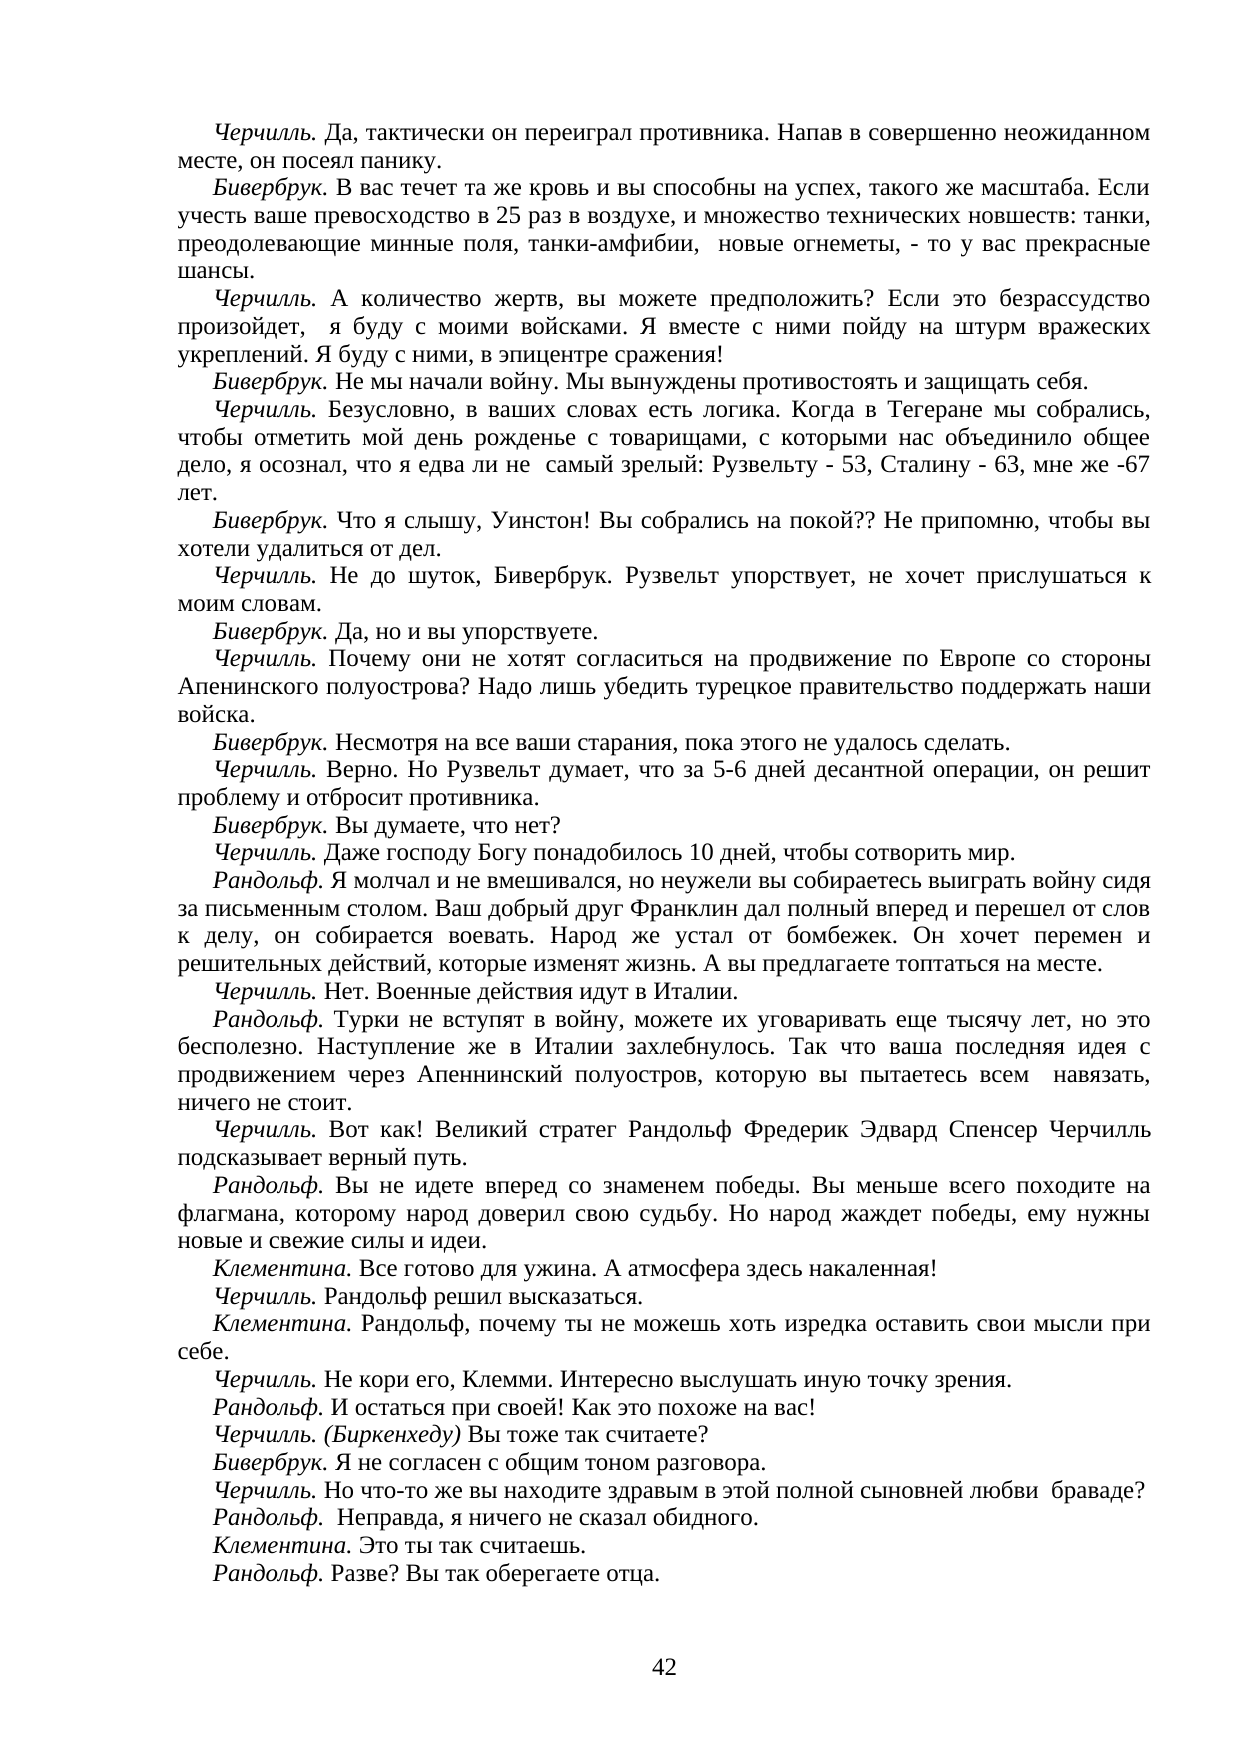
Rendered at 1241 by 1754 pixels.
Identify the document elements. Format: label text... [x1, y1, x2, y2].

text Бивербрук. Я не согласен с общим тоном разговора. [177, 1448, 1152, 1476]
text Черчилль. Нет. Военные действия идут в Италии. [177, 977, 1152, 1005]
text Рандольф. Разве? Вы так оберегаете отца. [177, 1559, 1152, 1587]
text Бивербрук. Вы думаете, что нет? [177, 811, 1152, 838]
text Черчилль. Даже господу Богу понадобилось 10 дней, чтобы сотворить мир. [177, 838, 1152, 866]
text Клементина. Все готово для ужина. А атмосфера здесь накаленная! [177, 1254, 1152, 1282]
text Черчилль. (Биркенхеду) Вы тоже так считаете? [177, 1420, 1152, 1448]
text Бивербрук. Да, но и вы упорствуете. [177, 617, 1152, 644]
text Черчилль. Не до шуток, Бивербрук. Рузвельт упорствует, не хочет прислушаться к моим словам. [177, 561, 1152, 617]
text Черчилль. Почему они не хотят согласиться на продвижение по Европе со стороны Апенинского полуострова? Надо лишь убедить турецкое правительство поддержать наши войска. [177, 644, 1152, 728]
text Рандольф. И остаться при своей! Как это похоже на вас! [177, 1393, 1152, 1420]
text Черчилль. Да, тактически он переиграл противника. Напав в совершенно неожиданном месте, он посеял панику. [177, 118, 1152, 173]
text Рандольф. Неправда, я ничего не сказал обидного. [177, 1503, 1152, 1531]
text Рандольф. Я молчал и не вмешивался, но неужели вы собираетесь выиграть войну сидя за письменным столом. Ваш добрый друг Франклин дал полный вперед и перешел от слов к делу, он собирается воевать. Народ же устал от бомбежек. Он хочет перемен и решительных действий, которые изменят жизнь. А вы предлагаете топтаться на месте. [177, 866, 1152, 977]
text Бивербрук. Не мы начали войну. Мы вынуждены противостоять и защищать себя. [177, 367, 1152, 395]
text Рандольф. Вы не идете вперед со знаменем победы. Вы меньше всего походите на флагмана, которому народ доверил свою судьбу. Но народ жаждет победы, ему нужны новые и свежие силы и идеи. [177, 1171, 1152, 1254]
text Черчилль. А количество жертв, вы можете предположить? Если это безрассудство произойдет, я буду с моими войсками. Я вместе с ними пойду на штурм вражеских укреплений. Я буду с ними, в эпицентре сражения! [177, 284, 1152, 367]
text Черчилль. Вот как! Великий стратег Рандольф Фредерик Эдвард Спенсер Черчилль подсказывает верный путь. [177, 1116, 1152, 1171]
text Черчилль. Верно. Но Рузвельт думает, что за 5-6 дней десантной операции, он решит проблему и отбросит противника. [177, 755, 1152, 811]
text Рандольф. Турки не вступят в войну, можете их уговаривать еще тысячу лет, но это бесполезно. Наступление же в Италии захлебнулось. Так что ваша последняя идея с продвижением через Апеннинский полуостров, которую вы пытаетесь всем навязать, ничего не стоит. [177, 1005, 1152, 1116]
text Бивербрук. Что я слышу, Уинстон! Вы собрались на покой?? Не припомню, чтобы вы хотели удалиться от дел. [177, 506, 1152, 561]
text Клементина. Рандольф, почему ты не можешь хоть изредка оставить свои мысли при себе. [177, 1309, 1152, 1365]
text Клементина. Это ты так считаешь. [177, 1531, 1152, 1559]
text Черчилль. Не кори его, Клемми. Интересно выслушать иную точку зрения. [177, 1365, 1152, 1393]
text Бивербрук. Несмотря на все ваши старания, пока этого не удалось сделать. [177, 728, 1152, 755]
text Черчилль. Безусловно, в ваших словах есть логика. Когда в Тегеране мы собрались, чтобы отметить мой день рожденье с товарищами, с которыми нас объединило общее дело, я осознал, что я едва ли не самый зрелый: Рузвельту - 53, Сталину - 63, мне же -67 лет. [177, 395, 1152, 506]
text Черчилль. Рандольф решил высказаться. [177, 1282, 1152, 1309]
text Бивербрук. В вас течет та же кровь и вы способны на успех, такого же масштаба. Если учесть ваше превосходство в 25 раз в воздухе, и множество технических новшеств: танки, преодолевающие минные поля, танки-амфибии, новые огнеметы, - то у вас прекрасные шансы. [177, 173, 1152, 284]
text Черчилль. Но что-то же вы находите здравым в этой полной сыновней любви браваде? [177, 1476, 1152, 1503]
